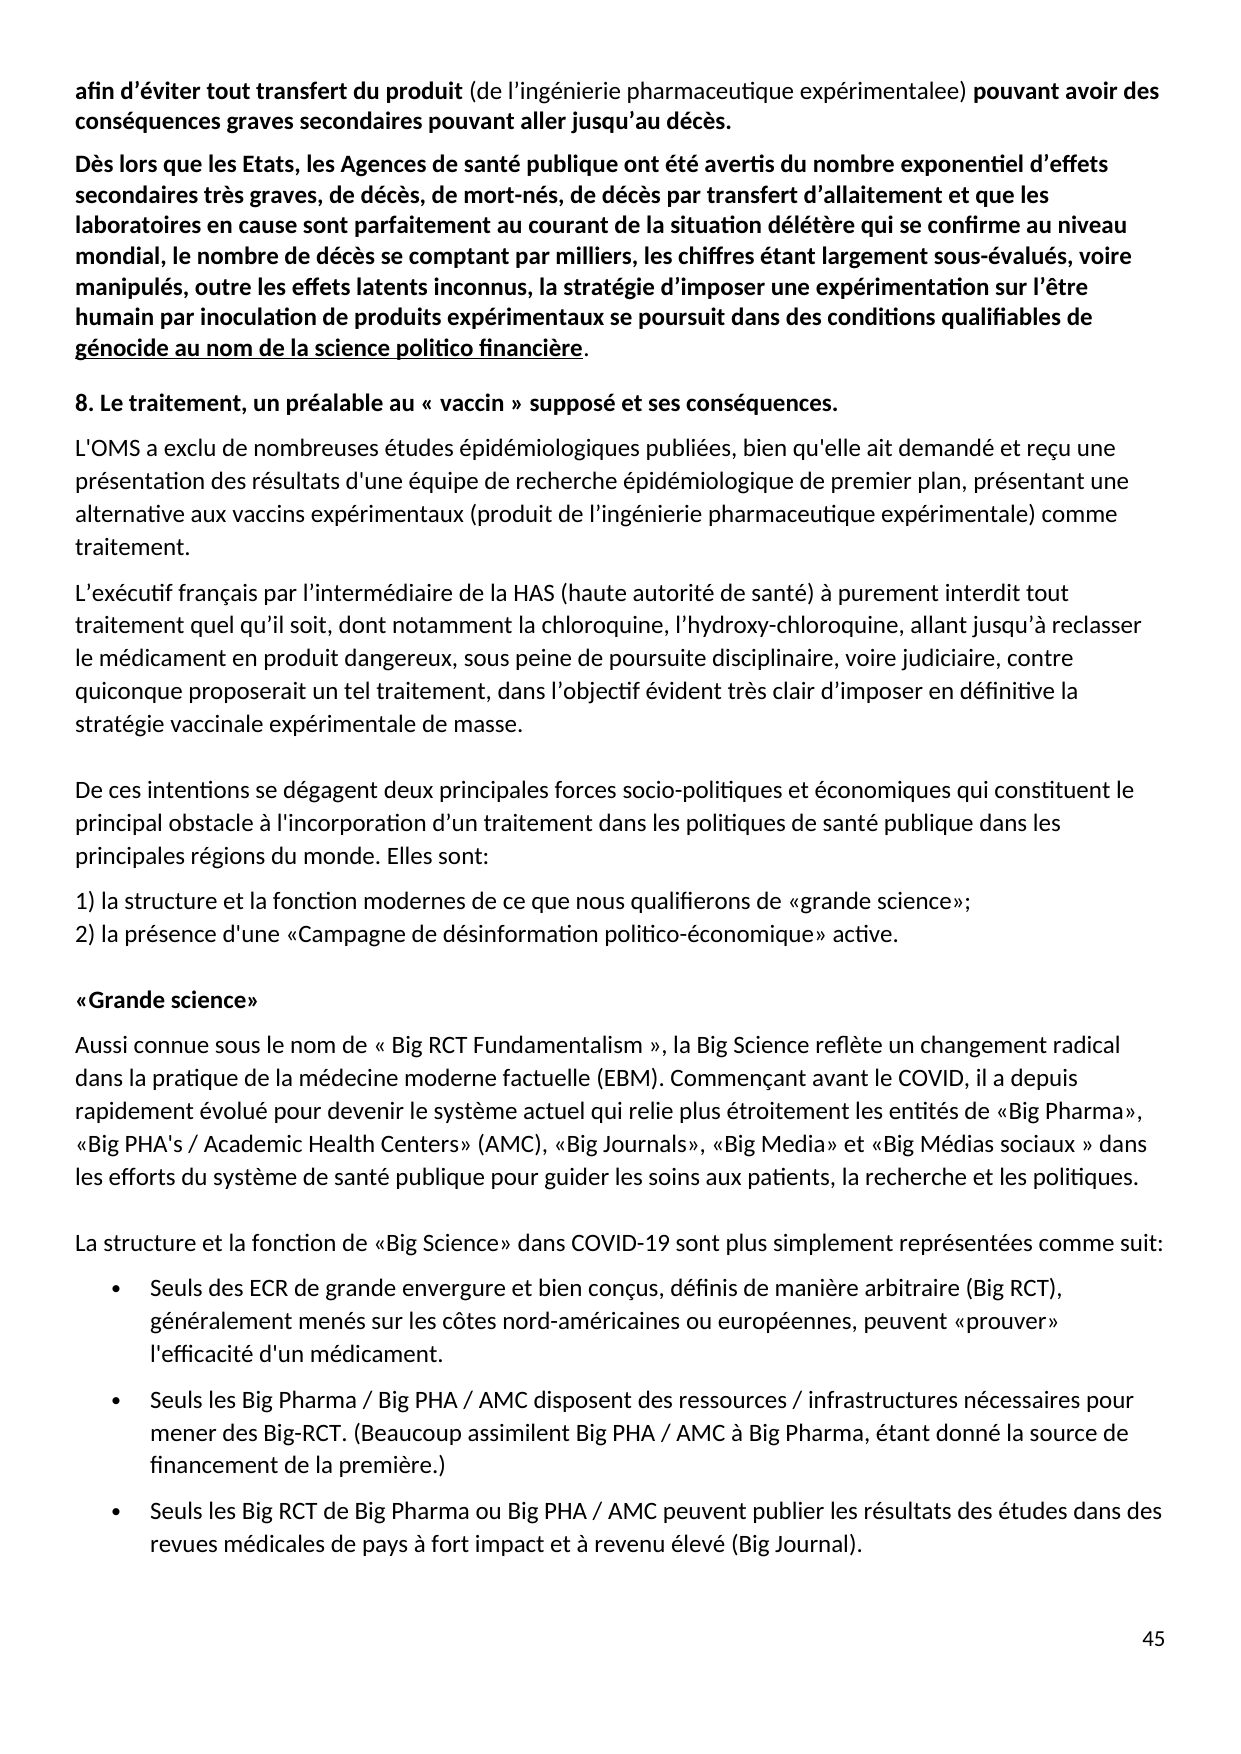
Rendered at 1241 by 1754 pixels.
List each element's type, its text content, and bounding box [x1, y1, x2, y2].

text Dès lors que les Etats, les Agences de santé publique ont été avertis du nombre exponentiel d’effets secondaires très graves, de décès, de mort-nés, de décès par transfert d’allaitement et que les laboratoires en cause sont parfaitement au courant de la situation délétère qui se confirme au niveau mondial, le nombre de décès se comptant par milliers, les chiffres étant largement sous-évalués, voire manipulés, outre les effets latents inconnus, la stratégie d’imposer une expérimentation sur l’être humain par inoculation de produits expérimentaux se poursuit dans des conditions qualifiables de génocide au nom de la science politico financière. [75, 148, 1165, 362]
list Seuls des ECR de grande envergure et bien conçus, définis de manière arbitraire (Big RCT), généralement menés sur les côtes nord-américaines ou européennes, peuvent «prouver» l'efficacité d'un médicament. [112, 1273, 1165, 1369]
list Seuls les Big RCT de Big Pharma ou Big PHA / AMC peuvent publier les résultats des études dans des revues médicales de pays à fort impact et à revenu élevé (Big Journal). [112, 1495, 1165, 1558]
text 1) la structure et la fonction modernes de ce que nous qualifierons de «grande science»; [75, 886, 1165, 916]
text Aussi connue sous le nom de « Big RCT Fundamentalism », la Big Science reflète un changement radical dans la pratique de la médecine moderne factuelle (EBM). Commençant avant le COVID, il a depuis rapidement évolué pour devenir le système actuel qui relie plus étroitement les entités de «Big Pharma», «Big PHA's / Academic Health Centers» (AMC), «Big Journals», «Big Media» et «Big Médias sociaux » dans les efforts du système de santé publique pour guider les soins aux patients, la recherche et les politiques. [75, 1030, 1165, 1192]
text De ces intentions se dégagent deux principales forces socio-politiques et économiques qui constituent le principal obstacle à l'incorporation d’un traitement dans les politiques de santé publique dans les principales régions du monde. Elles sont: [75, 774, 1165, 871]
text «Grande science» [75, 984, 1165, 1015]
list Seuls les Big Pharma / Big PHA / AMC disposent des ressources / infrastructures nécessaires pour mener des Big-RCT. (Beaucoup assimilent Big PHA / AMC à Big Pharma, étant donné la source de financement de la première.) [112, 1384, 1165, 1480]
text La structure et la fonction de «Big Science» dans COVID-19 sont plus simplement représentées comme suit: [75, 1227, 1165, 1258]
text 2) la présence d'une «Campagne de désinformation politico-économique» active. [75, 918, 1165, 949]
text L'OMS a exclu de nombreuses études épidémiologiques publiées, bien qu'elle ait demandé et reçu une présentation des résultats d'une équipe de recherche épidémiologique de premier plan, présentant une alternative aux vaccins expérimentaux (produit de l’ingénierie pharmaceutique expérimentale) comme traitement. [75, 433, 1165, 562]
text L’exécutif français par l’intermédiaire de la HAS (haute autorité de santé) à purement interdit tout traitement quel qu’il soit, dont notamment la chloroquine, l’hydroxy-chloroquine, allant jusqu’à reclasser le médicament en produit dangereux, sous peine de poursuite disciplinaire, voire judiciaire, contre quiconque proposerait un tel traitement, dans l’objectif évident très clair d’imposer en définitive la stratégie vaccinale expérimentale de masse. [75, 577, 1165, 739]
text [75, 75, 1165, 136]
text 8. Le traitement, un préalable au « vaccin » supposé et ses conséquences. [75, 387, 1165, 418]
